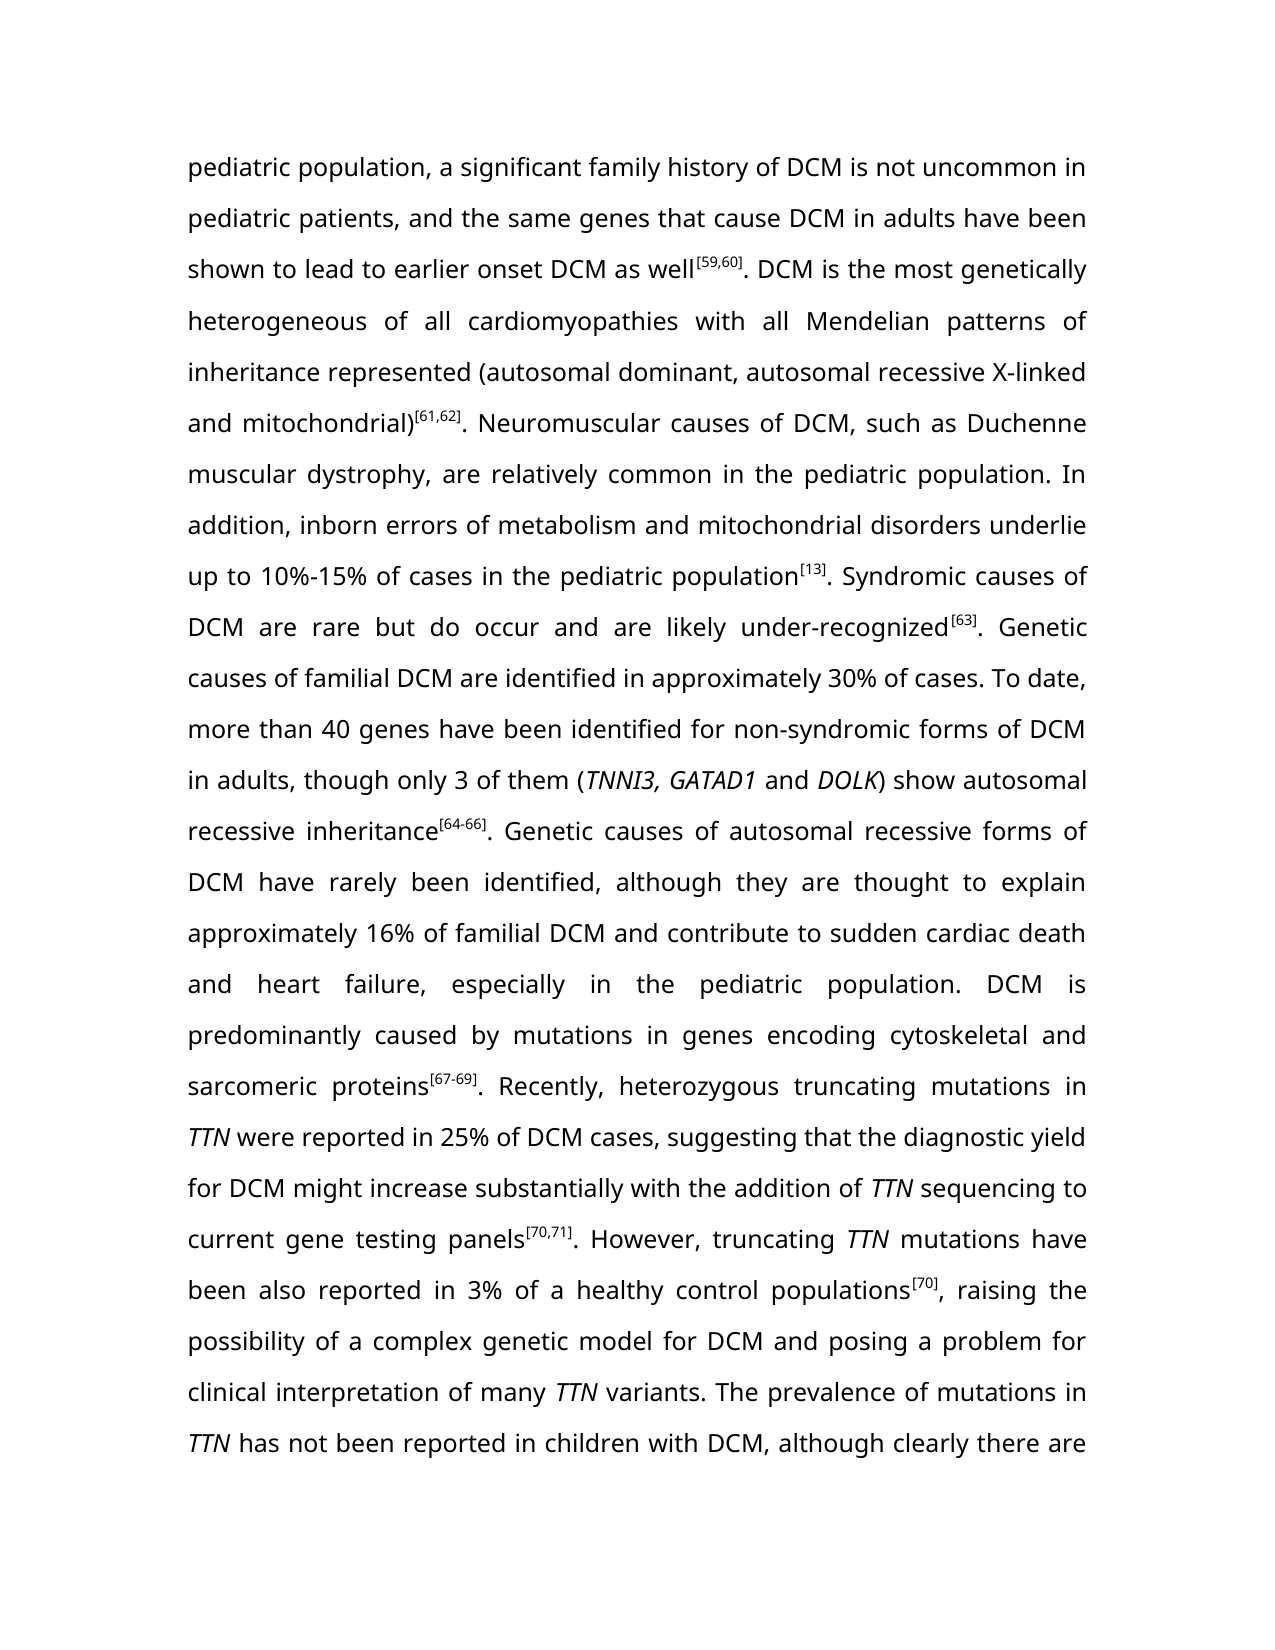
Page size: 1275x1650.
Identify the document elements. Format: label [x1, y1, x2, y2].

text [187, 150, 1087, 1460]
